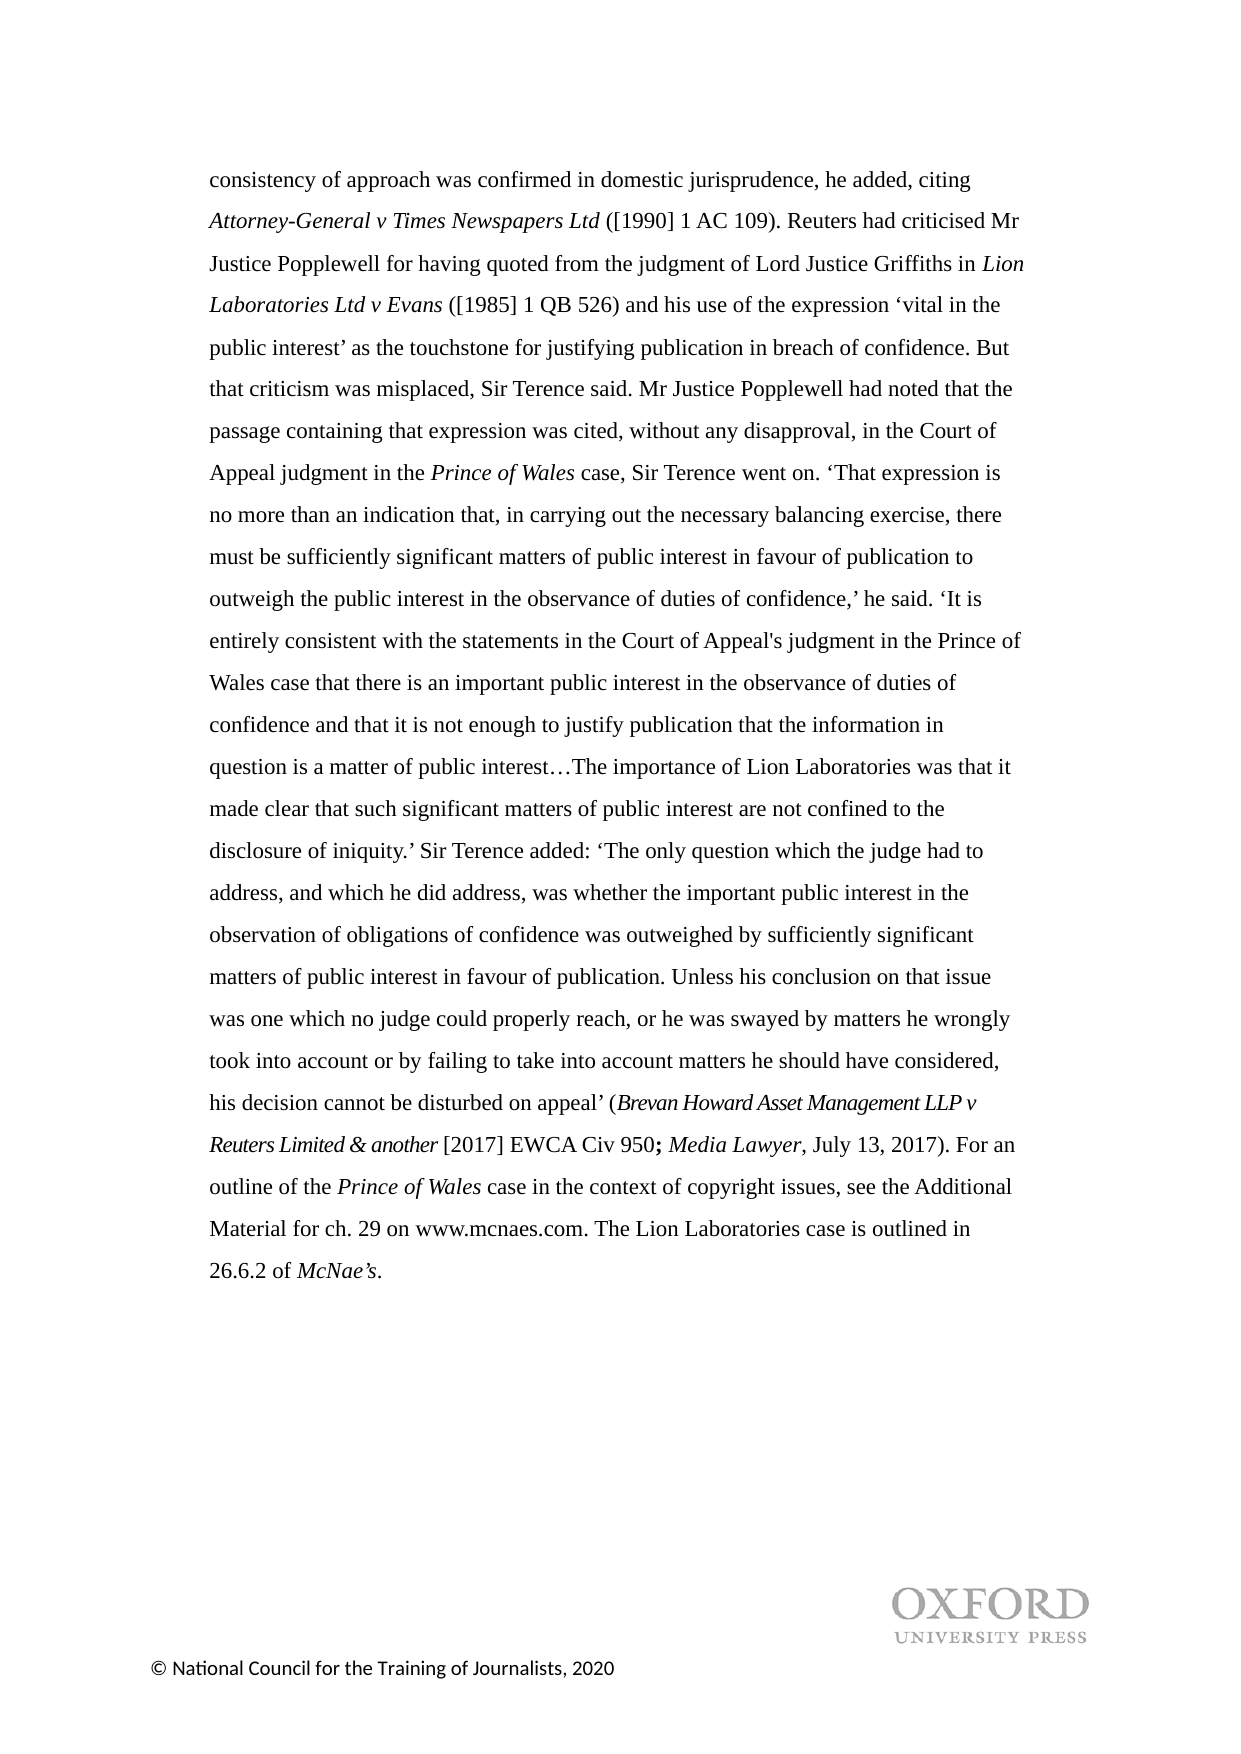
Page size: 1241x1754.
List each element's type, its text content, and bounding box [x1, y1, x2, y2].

picture [890, 1579, 1091, 1655]
